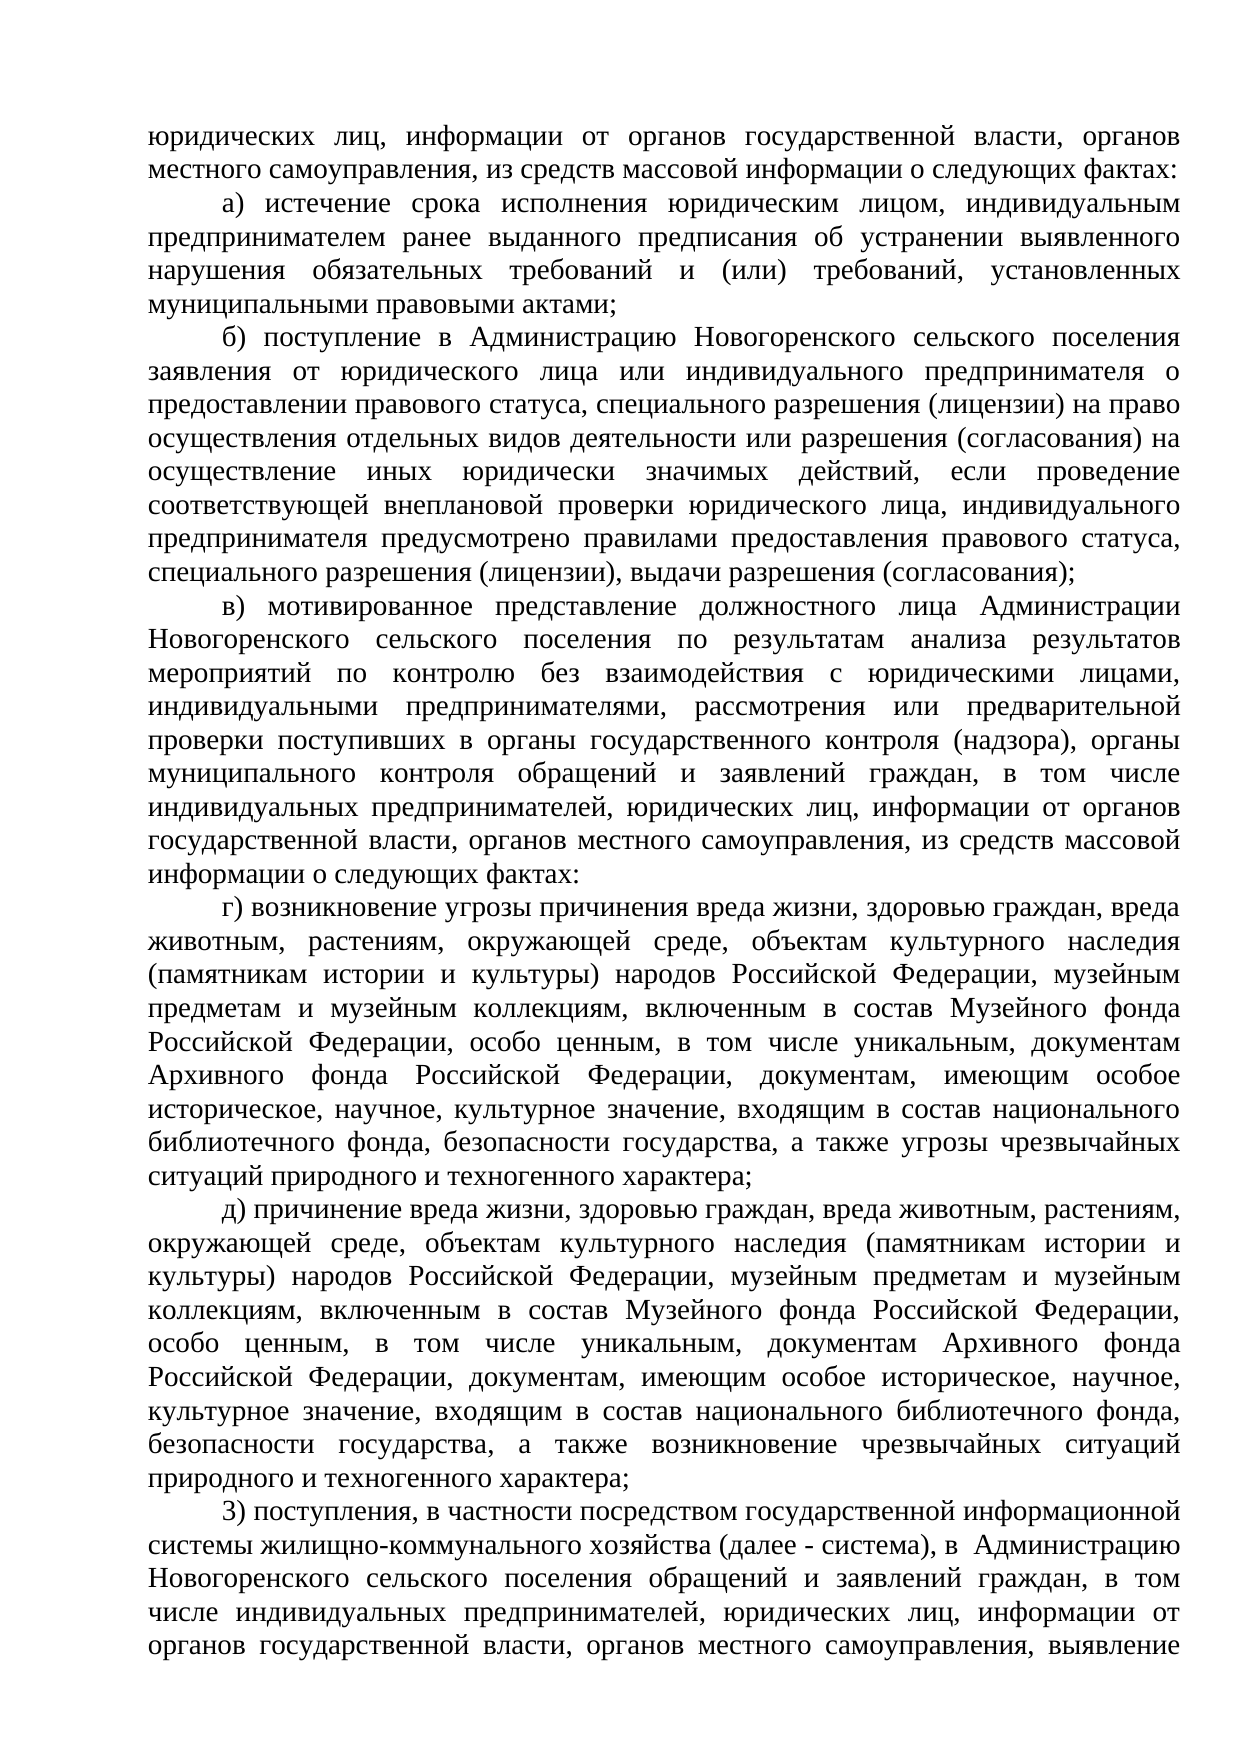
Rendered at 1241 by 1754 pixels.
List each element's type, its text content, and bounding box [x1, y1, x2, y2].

text в) мотивированное представление должностного лица Администрации Новогоренского сельского поселения по результатам анализа результатов мероприятий по контролю без взаимодействия с юридическими лицами, индивидуальными предпринимателями, рассмотрения или предварительной проверки поступивших в органы государственного контроля (надзора), органы муниципального контроля обращений и заявлений граждан, в том числе индивидуальных предпринимателей, юридических лиц, информации от органов государственной власти, органов местного самоуправления, из средств массовой информации о следующих фактах: [148, 588, 1181, 889]
text а) истечение срока исполнения юридическим лицом, индивидуальным предпринимателем ранее выданного предписания об устранении выявленного нарушения обязательных требований и (или) требований, установленных муниципальными правовыми актами; [148, 185, 1181, 319]
text г) возникновение угрозы причинения вреда жизни, здоровью граждан, вреда животным, растениям, окружающей среде, объектам культурного наследия (памятникам истории и культуры) народов Российской Федерации, музейным предметам и музейным коллекциям, включенным в состав Музейного фонда Российской Федерации, особо ценным, в том числе уникальным, документам Архивного фонда Российской Федерации, документам, имеющим особое историческое, научное, культурное значение, входящим в состав национального библиотечного фонда, безопасности государства, а также угрозы чрезвычайных ситуаций природного и техногенного характера; [148, 889, 1181, 1191]
text б) поступление в Администрацию Новогоренского сельского поселения заявления от юридического лица или индивидуального предпринимателя о предоставлении правового статуса, специального разрешения (лицензии) на право осуществления отдельных видов деятельности или разрешения (согласования) на осуществление иных юридически значимых действий, если проведение соответствующей внеплановой проверки юридического лица, индивидуального предпринимателя предусмотрено правилами предоставления правового статуса, специального разрешения (лицензии), выдачи разрешения (согласования); [148, 319, 1181, 588]
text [148, 1493, 1181, 1661]
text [148, 118, 1181, 185]
text д) причинение вреда жизни, здоровью граждан, вреда животным, растениям, окружающей среде, объектам культурного наследия (памятникам истории и культуры) народов Российской Федерации, музейным предметам и музейным коллекциям, включенным в состав Музейного фонда Российской Федерации, особо ценным, в том числе уникальным, документам Архивного фонда Российской Федерации, документам, имеющим особое историческое, научное, культурное значение, входящим в состав национального библиотечного фонда, безопасности государства, а также возникновение чрезвычайных ситуаций природного и техногенного характера; [148, 1191, 1181, 1493]
